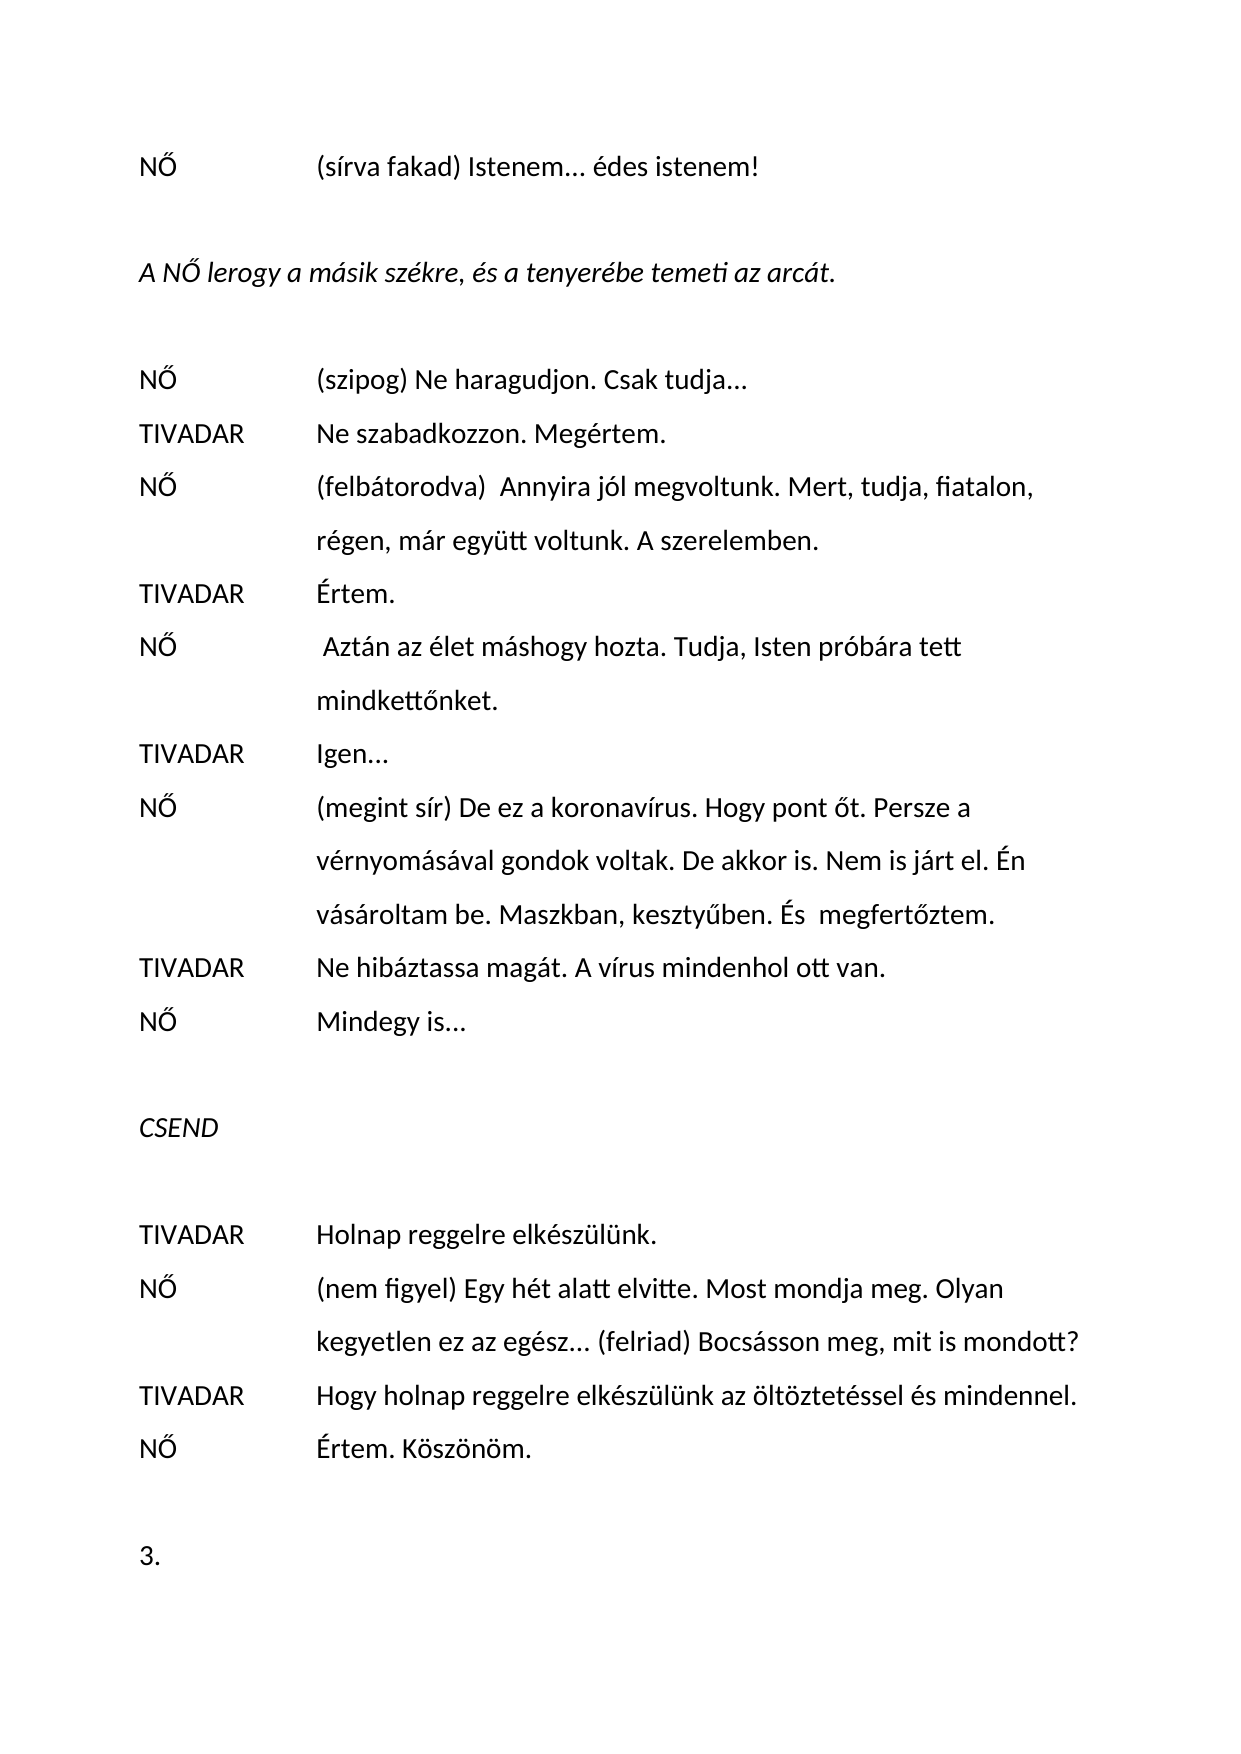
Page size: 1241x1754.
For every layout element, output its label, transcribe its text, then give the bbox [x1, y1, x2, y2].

text TIVADAR Értem. [139, 575, 1101, 611]
text NŐ (nem figyel) Egy hét alatt elvitte. Most mondja meg. Olyan kegyetlen ez az egész... (felriad) Bocsásson meg, mit is mondott? [139, 1270, 1101, 1359]
text A NŐ lerogy a másik székre, és a tenyerébe temeti az arcát. [139, 254, 1101, 290]
text TIVADAR Ne hibáztassa magát. A vírus mindenhol ott van. [139, 949, 1101, 985]
text CSEND [139, 1109, 1101, 1145]
text NŐ (felbátorodva) Annyira jól megvoltunk. Mert, tudja, fiatalon, régen, már együtt voltunk. A szerelemben. [139, 468, 1101, 557]
text TIVADAR Igen... [139, 735, 1101, 771]
text NŐ (sírva fakad) Istenem... édes istenem! [139, 148, 1101, 183]
text NŐ Értem. Köszönöm. [139, 1430, 1101, 1466]
text TIVADAR Hogy holnap reggelre elkészülünk az öltöztetéssel és mindennel. [139, 1377, 1101, 1412]
text NŐ Aztán az élet máshogy hozta. Tudja, Isten próbára tett mindkettőnket. [139, 628, 1101, 718]
text NŐ Mindegy is... [139, 1003, 1101, 1038]
text TIVADAR Ne szabadkozzon. Megértem. [139, 415, 1101, 450]
text NŐ (megint sír) De ez a koronavírus. Hogy pont őt. Persze a vérnyomásával gondok voltak. De akkor is. Nem is járt el. Én vásároltam be. Maszkban, kesztyűben. És megfertőztem. [139, 789, 1101, 931]
text 3. [139, 1537, 1101, 1573]
text NŐ (szipog) Ne haragudjon. Csak tudja... [139, 361, 1101, 397]
text TIVADAR Holnap reggelre elkészülünk. [139, 1216, 1101, 1252]
